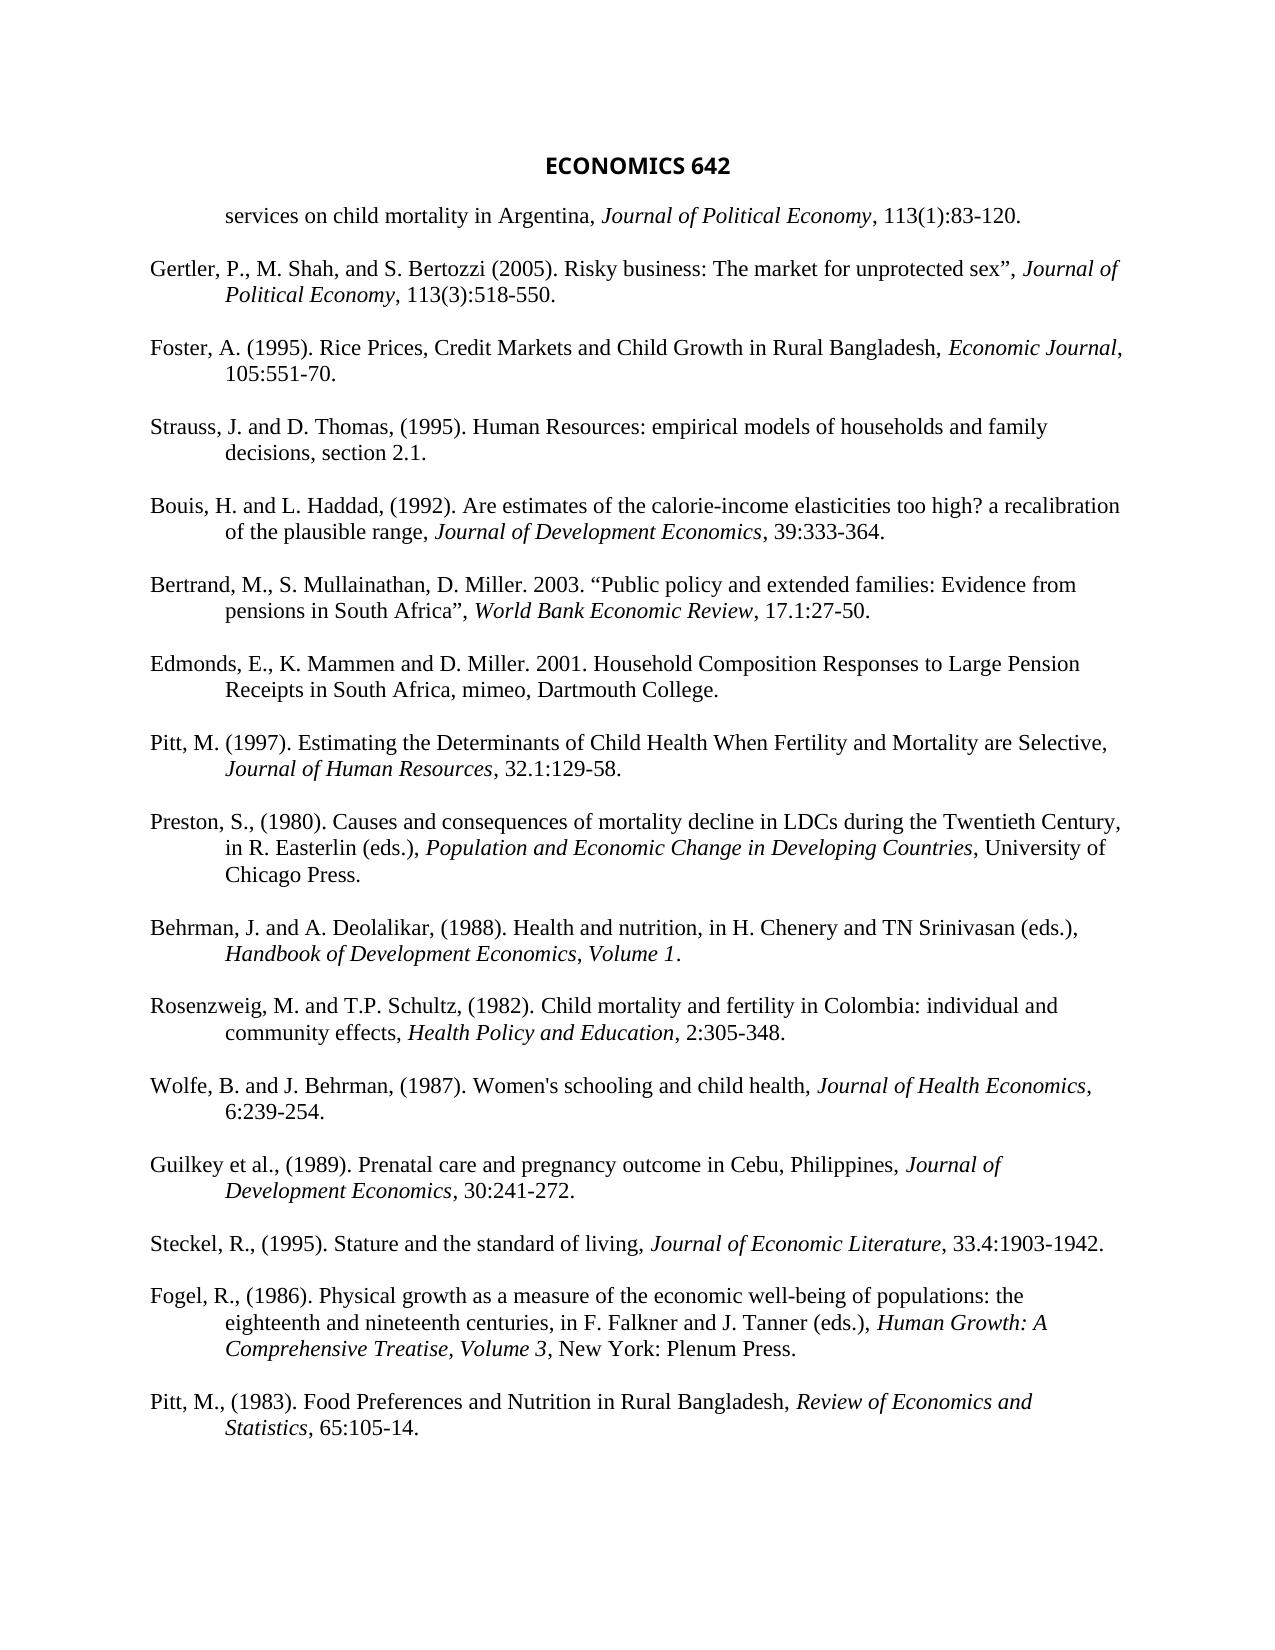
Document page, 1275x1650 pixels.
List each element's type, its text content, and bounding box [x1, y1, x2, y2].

text Foster, A. (1995). Rice Prices, Credit Markets and Child Growth in Rural , Economic Journal, 105:551-70. [150, 334, 1125, 386]
text Steckel, R., (1995). Stature and the standard of living, Journal of Economic Literature, 33.4:1903-1942. [150, 1230, 1125, 1256]
text Strauss, J. and D. Thomas, (1995). Human Resources: empirical models of households and family decisions, section 2.1. [150, 413, 1125, 466]
text Wolfe, B. and J. Behrman, (1987). Women's schooling and child health, Journal of Health Economics, 6:239-254. [150, 1072, 1125, 1124]
text Rosenzweig, M. and T.P. Schultz, (1982). Child mortality and fertility in : individual and community effects, Health Policy and Education, 2:305-348. [150, 993, 1125, 1045]
text Bertrand, M., S. Mullainathan, D. Miller. 2003. “Public policy and extended families: Evidence from pensions in ”, World Bank Economic Review, 17.1:27-50. [150, 571, 1125, 624]
text Preston, S., (1980). Causes and consequences of mortality decline in LDCs during the Twentieth Century, in R. Easterlin (eds.), Population and Economic Change in Developing Countries, . [150, 808, 1125, 887]
text Bouis, H. and L. Haddad, (1992). Are estimates of the calorie-income elasticities too high? a recalibration of the plausible range, Journal of Development Economics, 39:333-364. [150, 492, 1125, 544]
text Pitt, M., (1983). Food Preferences and Nutrition in Rural , Review of Economics and Statistics, 65:105-14. [150, 1388, 1125, 1441]
text Pitt, M. (1997). Estimating the Determinants of Child Health When Fertility and Mortality are Selective, Journal of Human Resources, 32.1:129-58. [150, 729, 1125, 782]
text Gertler, P., M. Shah, and S. Bertozzi (2005). Risky business: The market for unprotected sex”, Journal of Political Economy, 113(3):518-550. [150, 255, 1125, 307]
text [150, 202, 1125, 228]
text Guilkey et al., (1989). Prenatal care and pregnancy outcome in , Journal of Development Economics, 30:241-272. [150, 1151, 1125, 1203]
text Fogel, R., (1986). Physical growth as a measure of the economic well-being of populations: the eighteenth and nineteenth centuries, in F. Falkner and J. Tanner (eds.), Human Growth: A Comprehensive Treatise, Volume 3, : Plenum Press. [150, 1282, 1125, 1362]
text Behrman, J. and A. Deolalikar, (1988). Health and nutrition, in H. Chenery and TN Srinivasan (eds.), Handbook of Development Economics, Volume 1. [150, 913, 1125, 966]
text Edmonds, E., K. Mammen and D. Miller. 2001. Household Composition Responses to Large Pension Receipts in , mimeo, . [150, 650, 1125, 703]
